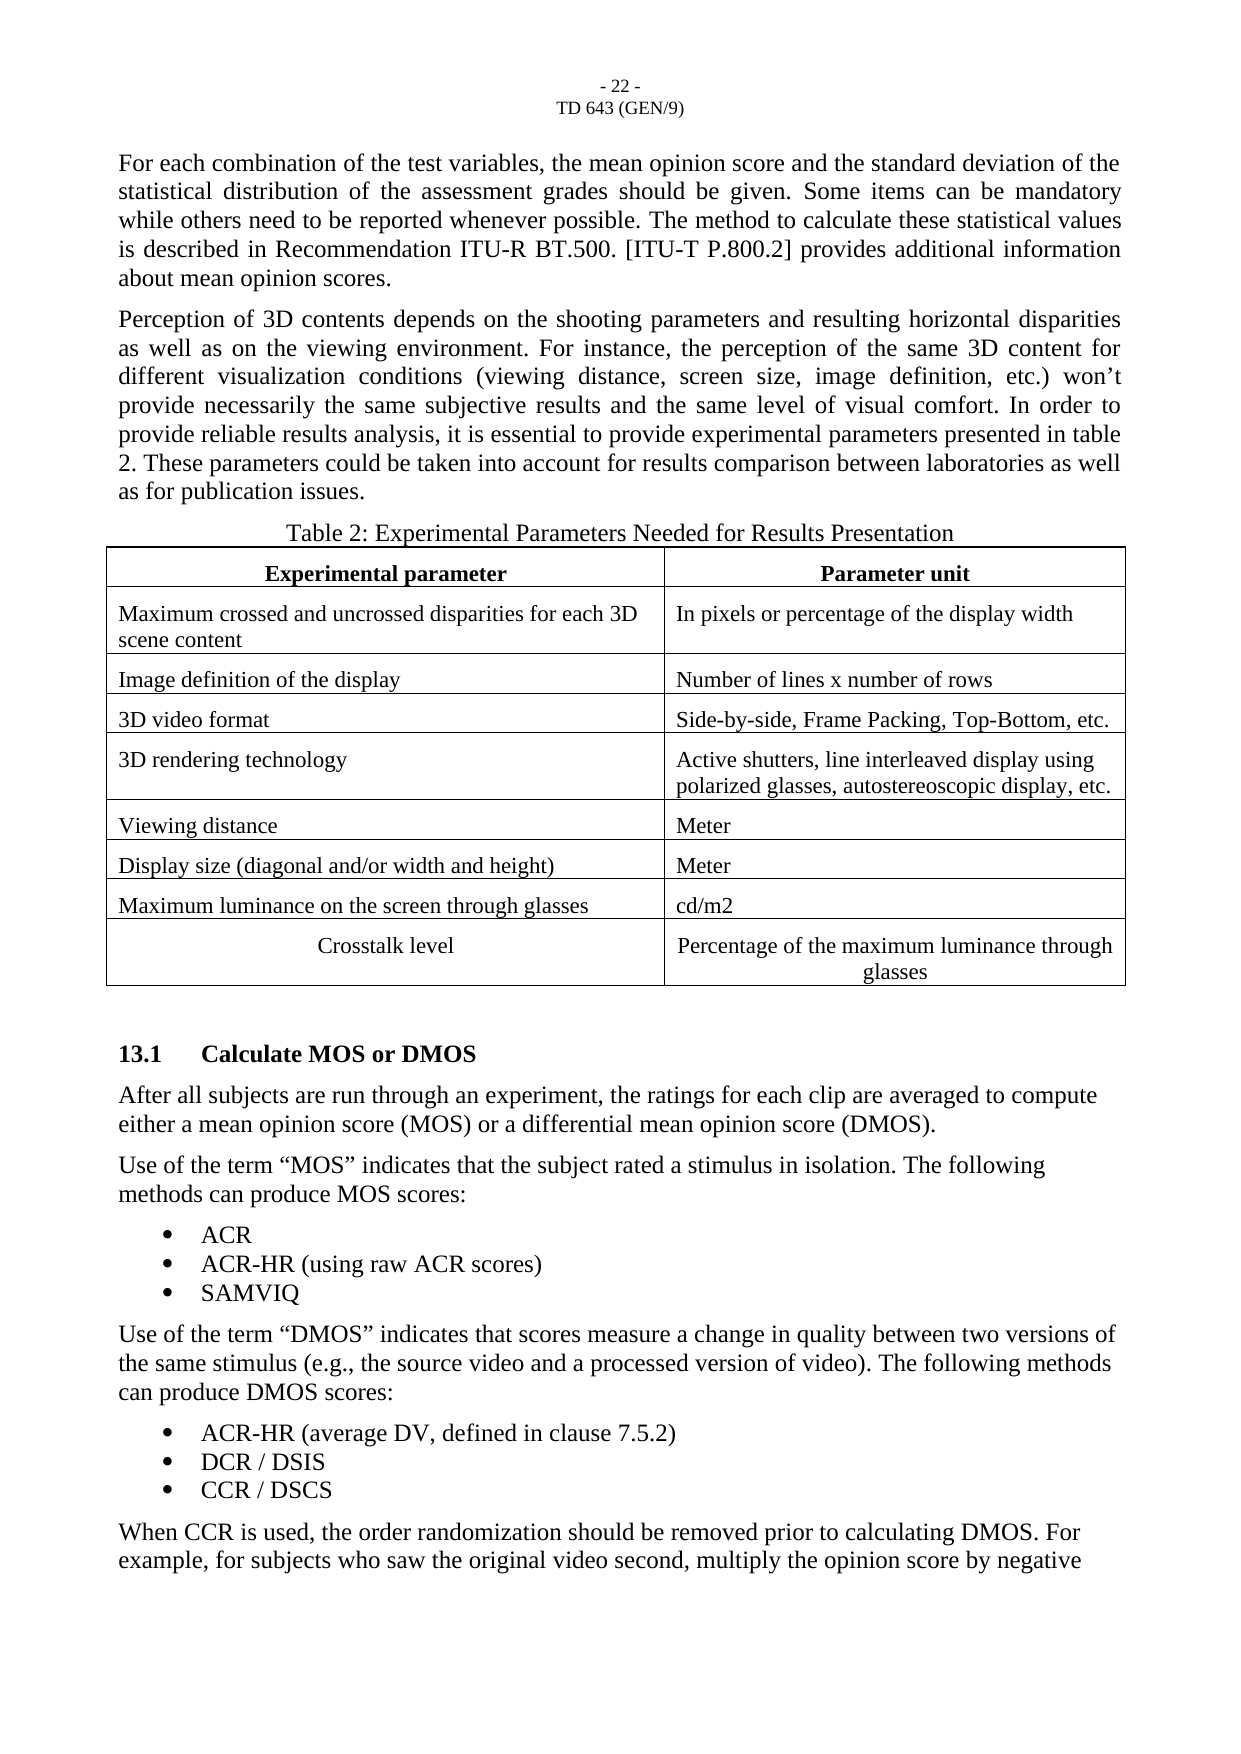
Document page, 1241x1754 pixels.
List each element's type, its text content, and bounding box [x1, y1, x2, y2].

table_cell Image definition of the display [107, 654, 664, 692]
table_cell Maximum crossed and uncrossed disparities for each 3D scene content [107, 587, 664, 652]
table_cell Side-by-side, Frame Packing, Top-Bottom, etc. [665, 694, 1125, 732]
table_cell Viewing distance [107, 800, 664, 838]
table_cell In pixels or percentage of the display width [665, 587, 1125, 652]
text For each combination of the test variables, the mean opinion score and the standard deviation of the statistical distribution of the assessment grades should be given. Some items can be mandatory while others need to be reported whenever possible. The method to calculate these statistical values is described in Recommendation ITU-R BT.500. [ITU-T P.800.2] provides additional information about mean opinion scores. [118, 148, 1122, 291]
list ACR-HR (using raw ACR scores) [163, 1249, 1122, 1278]
table_cell Maximum luminance on the screen through glasses [107, 879, 664, 918]
text Use of the term “MOS” indicates that the subject rated a stimulus in isolation. The following methods can produce MOS scores: [118, 1151, 1122, 1208]
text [118, 1517, 1122, 1574]
list ACR [163, 1221, 1122, 1249]
table_cell cd/m2 [665, 879, 1125, 918]
text Use of the term “DMOS” indicates that scores measure a change in quality between two versions of the same stimulus (e.g., the source video and a processed version of video). The following methods can produce DMOS scores: [118, 1319, 1122, 1406]
table_cell 3D rendering technology [107, 733, 664, 798]
table_header Parameter unit [665, 548, 1125, 586]
table_cell Number of lines x number of rows [665, 654, 1125, 692]
text After all subjects are run through an experiment, the ratings for each clip are averaged to compute either a mean opinion score (MOS) or a differential mean opinion score (DMOS). [118, 1081, 1122, 1138]
list CCR / DSCS [163, 1476, 1122, 1504]
text 13.1 Calculate MOS or DMOS [118, 1039, 1122, 1068]
table_cell 3D video format [107, 694, 664, 732]
table_header Experimental parameter [107, 548, 664, 586]
table_cell Display size (diagonal and/or width and height) [107, 840, 664, 878]
list SAMVIQ [163, 1278, 1122, 1307]
table_cell Meter [665, 840, 1125, 878]
table_cell Meter [665, 800, 1125, 838]
text Perception of 3D contents depends on the shooting parameters and resulting horizontal disparities as well as on the viewing environment. For instance, the perception of the same 3D content for different visualization conditions (viewing distance, screen size, image definition, etc.) won’t provide necessarily the same subjective results and the same level of visual comfort. In order to provide reliable results analysis, it is essential to provide experimental parameters presented in table 2. These parameters could be taken into account for results comparison between laboratories as well as for publication issues. [118, 304, 1122, 505]
list DCR / DSIS [163, 1447, 1122, 1476]
table_cell Active shutters, line interleaved display using polarized glasses, autostereoscopic display, etc. [665, 733, 1125, 798]
table_cell Percentage of the maximum luminance through glasses [665, 919, 1125, 984]
text Table 2: Experimental Parameters Needed for Results Presentation [118, 518, 1122, 546]
table_cell Crosstalk level [107, 919, 664, 984]
list ACR-HR (average DV, defined in clause 7.5.2) [163, 1418, 1122, 1447]
